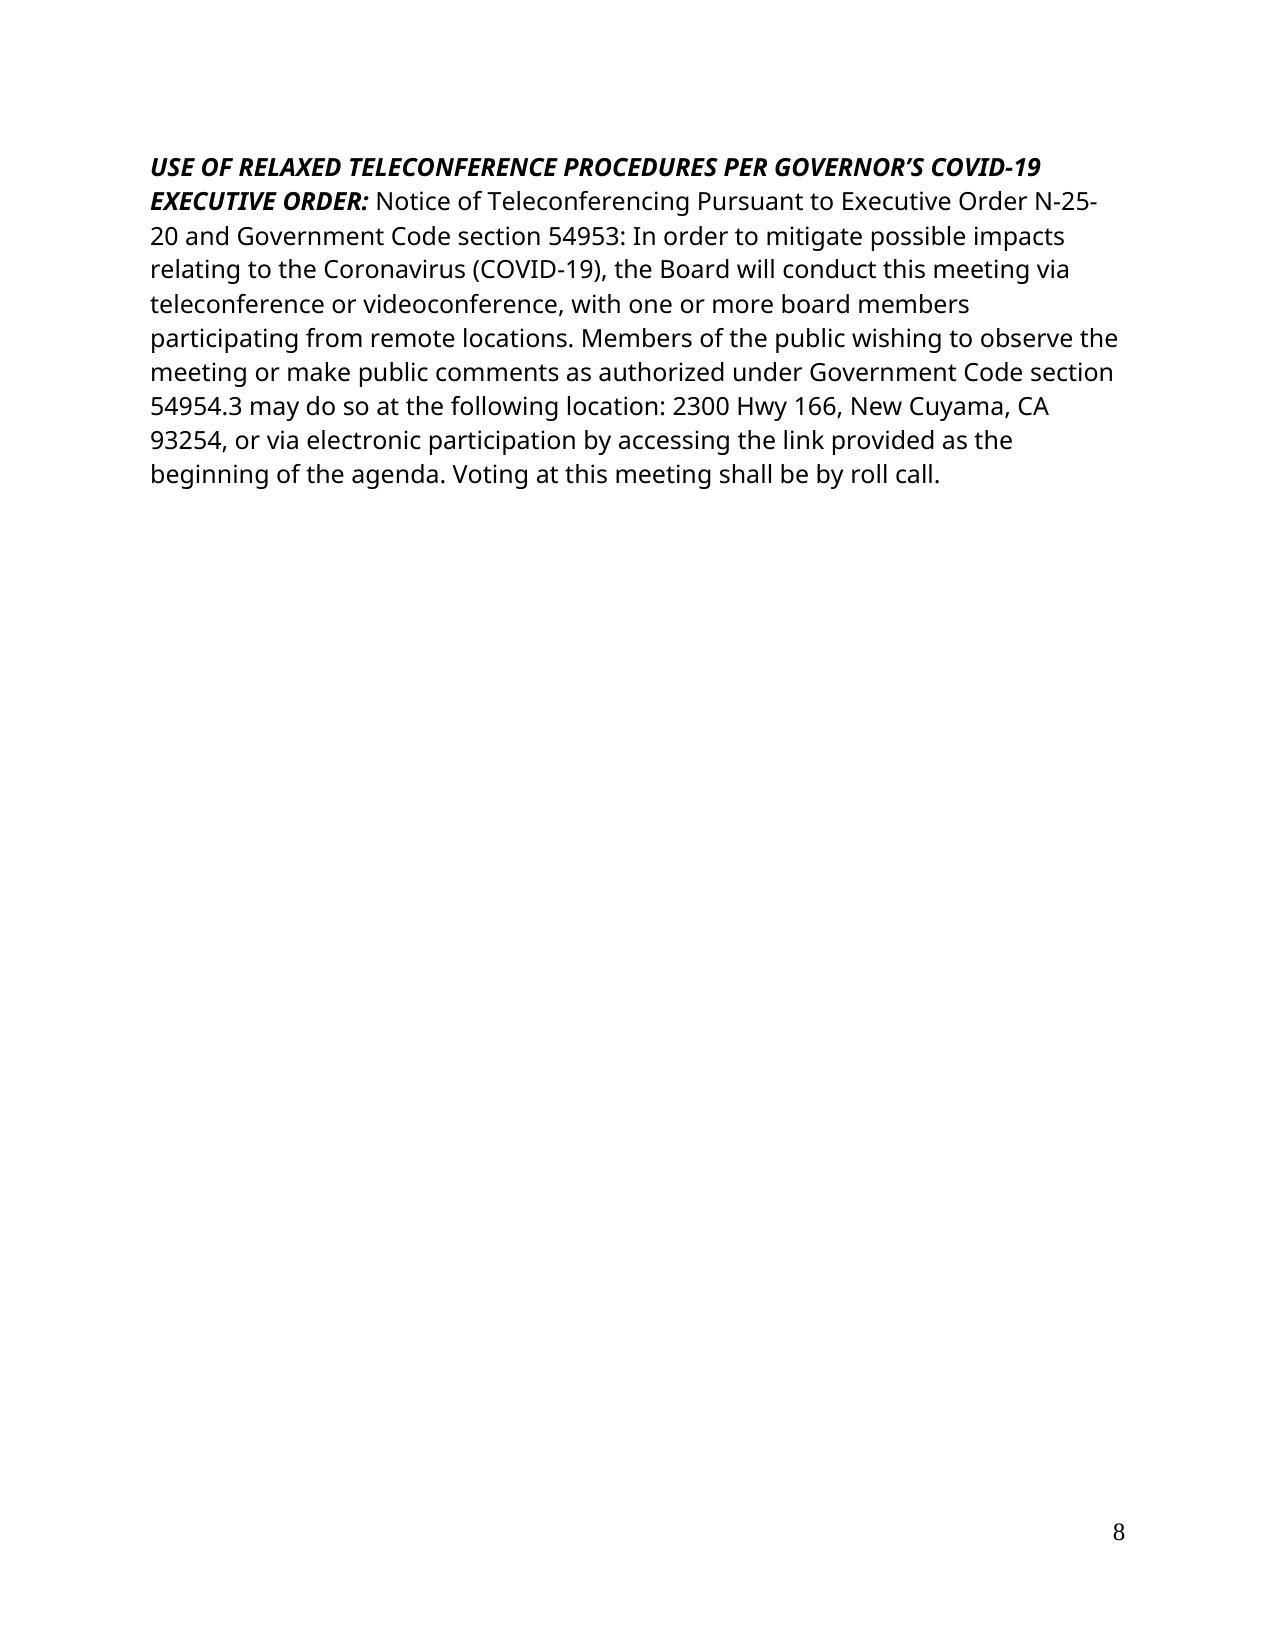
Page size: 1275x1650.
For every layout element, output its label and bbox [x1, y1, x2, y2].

text [150, 150, 1125, 491]
